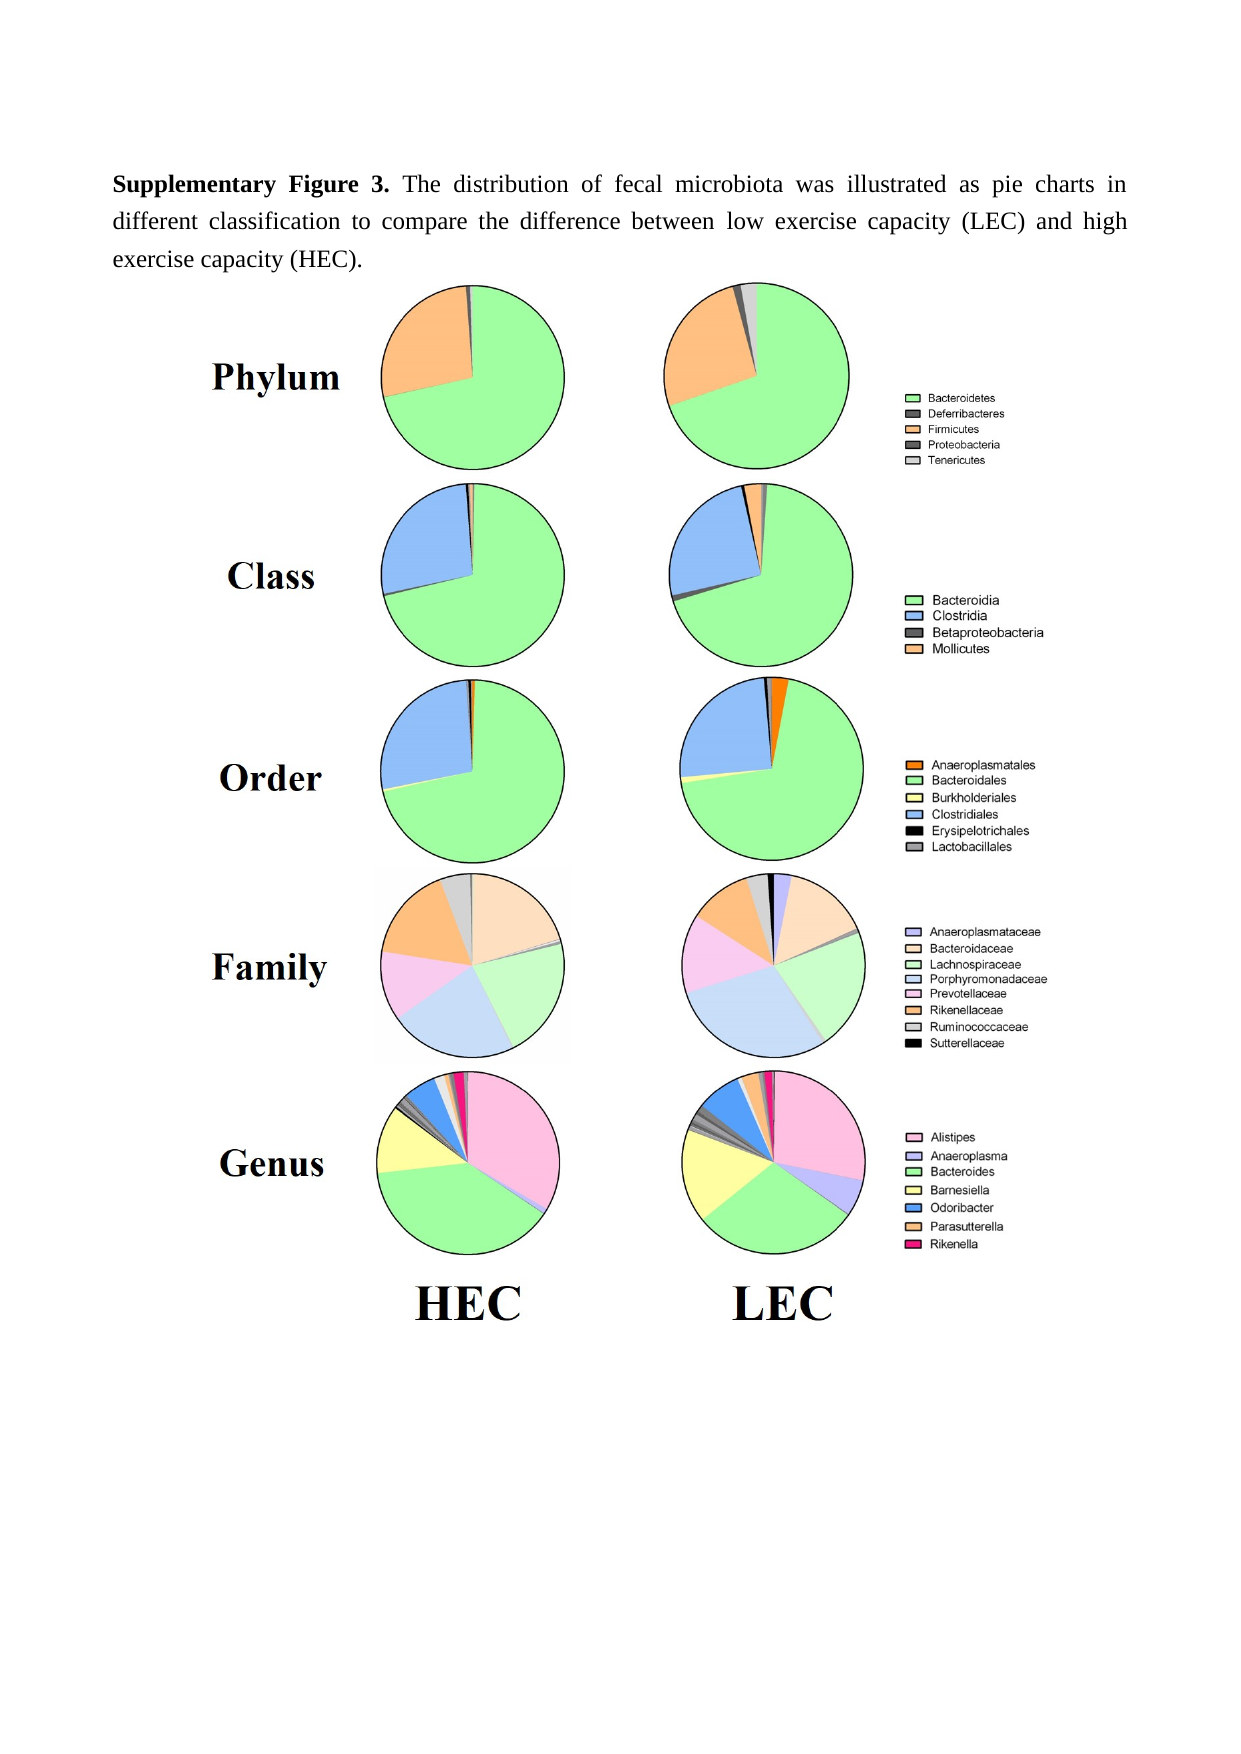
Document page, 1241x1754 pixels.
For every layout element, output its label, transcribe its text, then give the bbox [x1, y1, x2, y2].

text Supplementary Figure 3. The distribution of fecal microbiota was illustrated as pie charts in different classification to compare the difference between low exercise capacity (LEC) and high exercise capacity (HEC). [112, 164, 1128, 277]
picture [187, 277, 1053, 1362]
